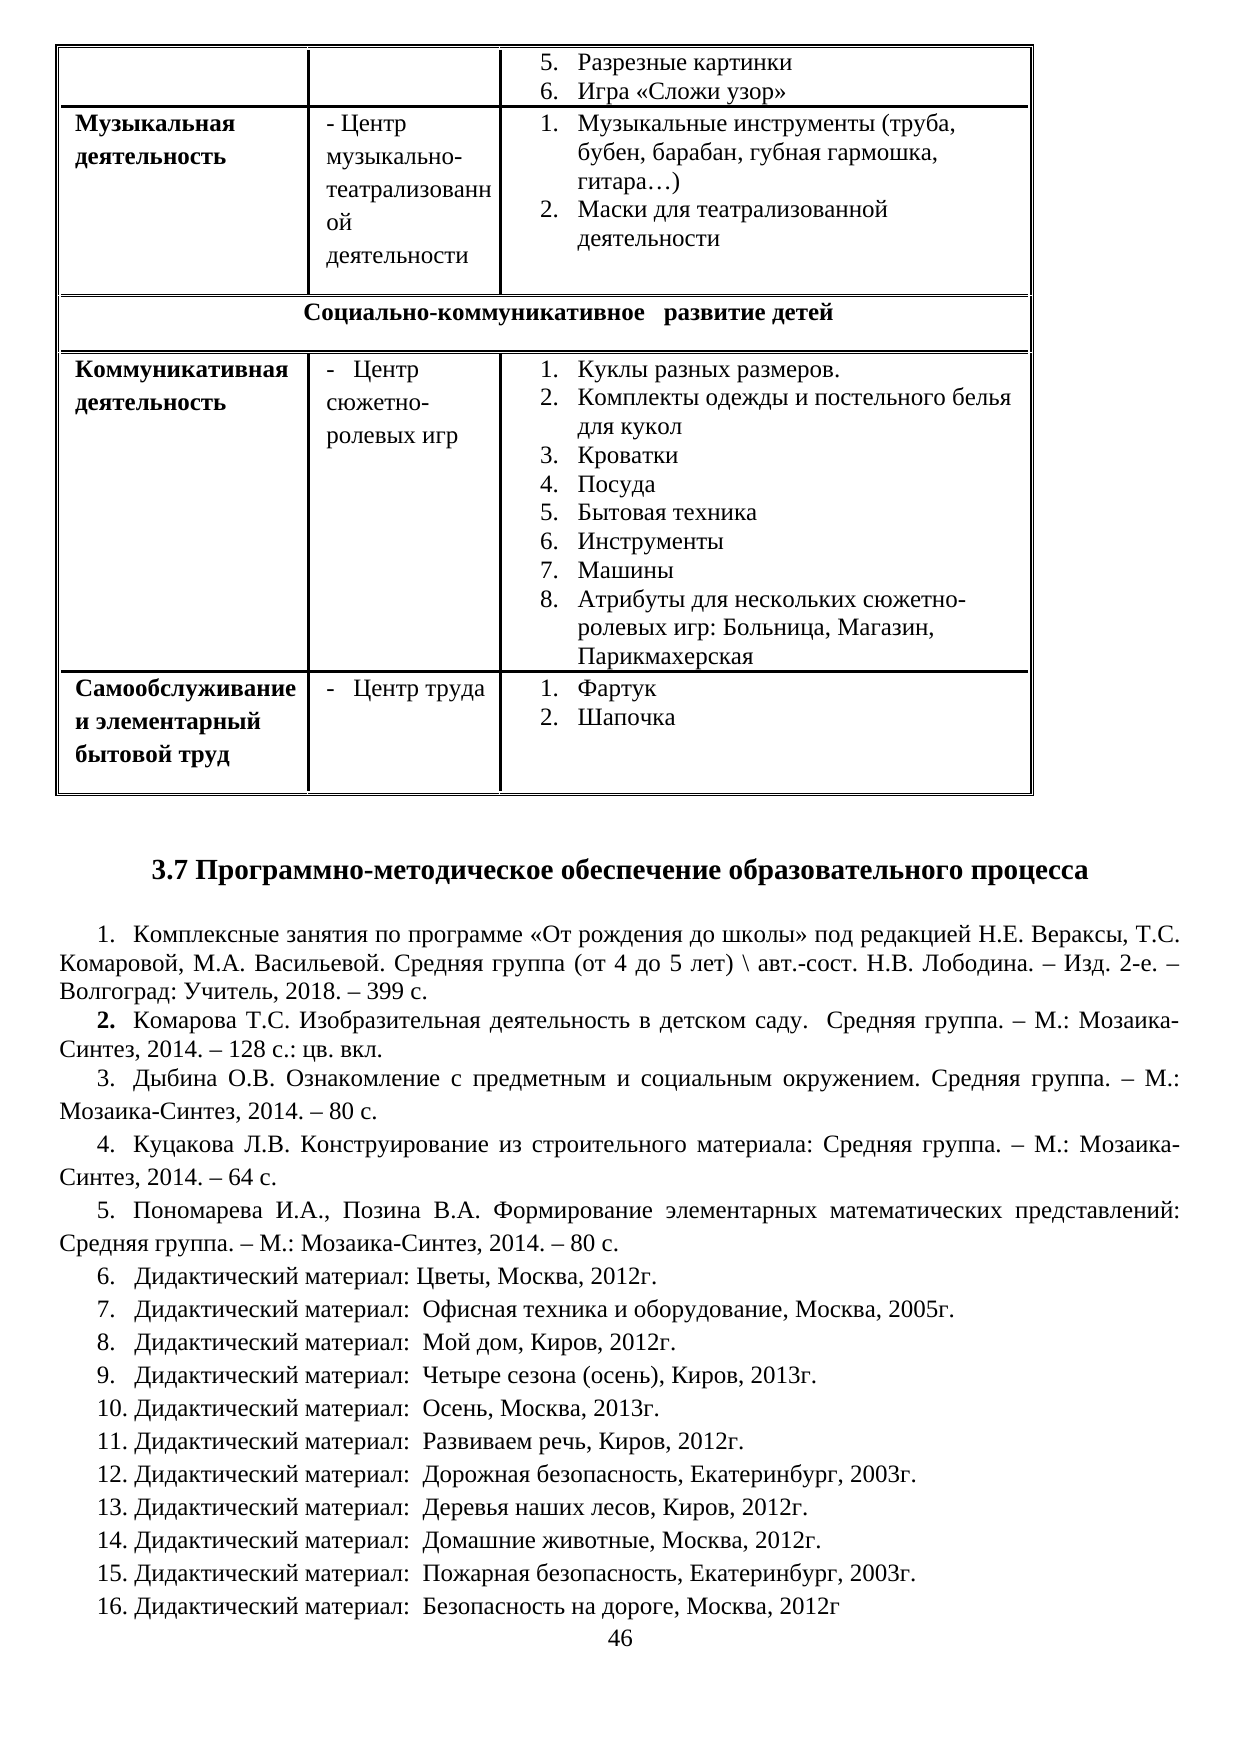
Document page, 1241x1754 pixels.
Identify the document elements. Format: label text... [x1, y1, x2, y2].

table_cell Куклы разных размеров. Комплекты одежды и постельного белья для кукол Кроватки Посуда Бытовая техника Инструменты Машины Атрибуты для нескольких сюжетно-ролевых игр: Больница, Магазин, Парикмахерская [502, 350, 1031, 670]
table_cell - Центр музыкально-театрализованной деятельности [310, 108, 499, 294]
table_cell Самообслуживание и элементарный бытовой труд [59, 670, 308, 793]
list Дидактический материал: Офисная техника и оборудование, Москва, 2005г. [97, 1294, 1181, 1323]
table_cell [59, 46, 308, 105]
list Пономарева И.А., Позина В.А. Формирование элементарных математических представлений: Средняя группа. – М.: Мозаика-Синтез, 2014. – 80 с. [59, 1195, 1181, 1257]
list Дидактический материал: Осень, Москва, 2013г. [97, 1393, 1181, 1422]
list Дыбина О.В. Ознакомление с предметным и социальным окружением. Средняя группа. – М.: Мозаика-Синтез, 2014. – 80 с. [59, 1063, 1181, 1124]
list Комарова Т.С. Изобразительная деятельность в детском саду. Средняя группа. – М.: Мозаика-Синтез, 2014. – 128 с.: цв. вкл. [59, 1005, 1181, 1063]
list Дидактический материал: Безопасность на дороге, Москва, 2012г [97, 1591, 1181, 1620]
list Дидактический материал: Цветы, Москва, 2012г. [97, 1261, 1181, 1289]
table_cell - Центр труда [308, 673, 500, 793]
table_cell - Центр сюжетно-ролевых игр [310, 354, 499, 670]
table_cell Музыкальная деятельность [59, 105, 307, 294]
text 3.7 Программно-методическое обеспечение образовательного процесса [59, 852, 1181, 885]
table_cell Социально-коммуникативное развитие детей [57, 294, 1032, 350]
list Дидактический материал: Четыре сезона (осень), Киров, 2013г. [97, 1360, 1181, 1389]
list Дидактический материал: Дорожная безопасность, Екатеринбург, 2003г. [97, 1459, 1181, 1488]
list Дидактический материал: Развиваем речь, Киров, 2012г. [97, 1426, 1181, 1455]
list Комплексные занятия по программе «От рождения до школы» под редакцией Н.Е. Вераксы, Т.С. Комаровой, М.А. Васильевой. Средняя группа (от 4 до 5 лет) \ авт.-сост. Н.В. Лободина. – Изд. 2-е. – Волгоград: Учитель, 2018. – 399 с. [59, 919, 1181, 1005]
list Дидактический материал: Мой дом, Киров, 2012г. [97, 1327, 1181, 1356]
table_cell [308, 46, 500, 105]
list Дидактический материал: Домашние животные, Москва, 2012г. [97, 1525, 1181, 1554]
list Дидактический материал: Деревья наших лесов, Киров, 2012г. [97, 1492, 1181, 1521]
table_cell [500, 48, 1030, 105]
table_cell Коммуникативная деятельность [59, 350, 307, 670]
table_cell Фартук Шапочка [500, 670, 1030, 793]
table_cell Музыкальные инструменты (труба, бубен, барабан, губная гармошка, гитара…) Маски для театрализованной деятельности [502, 105, 1030, 294]
list Дидактический материал: Пожарная безопасность, Екатеринбург, 2003г. [97, 1558, 1181, 1587]
list Куцакова Л.В. Конструирование из строительного материала: Средняя группа. – М.: Мозаика-Синтез, 2014. – 64 с. [59, 1129, 1181, 1191]
